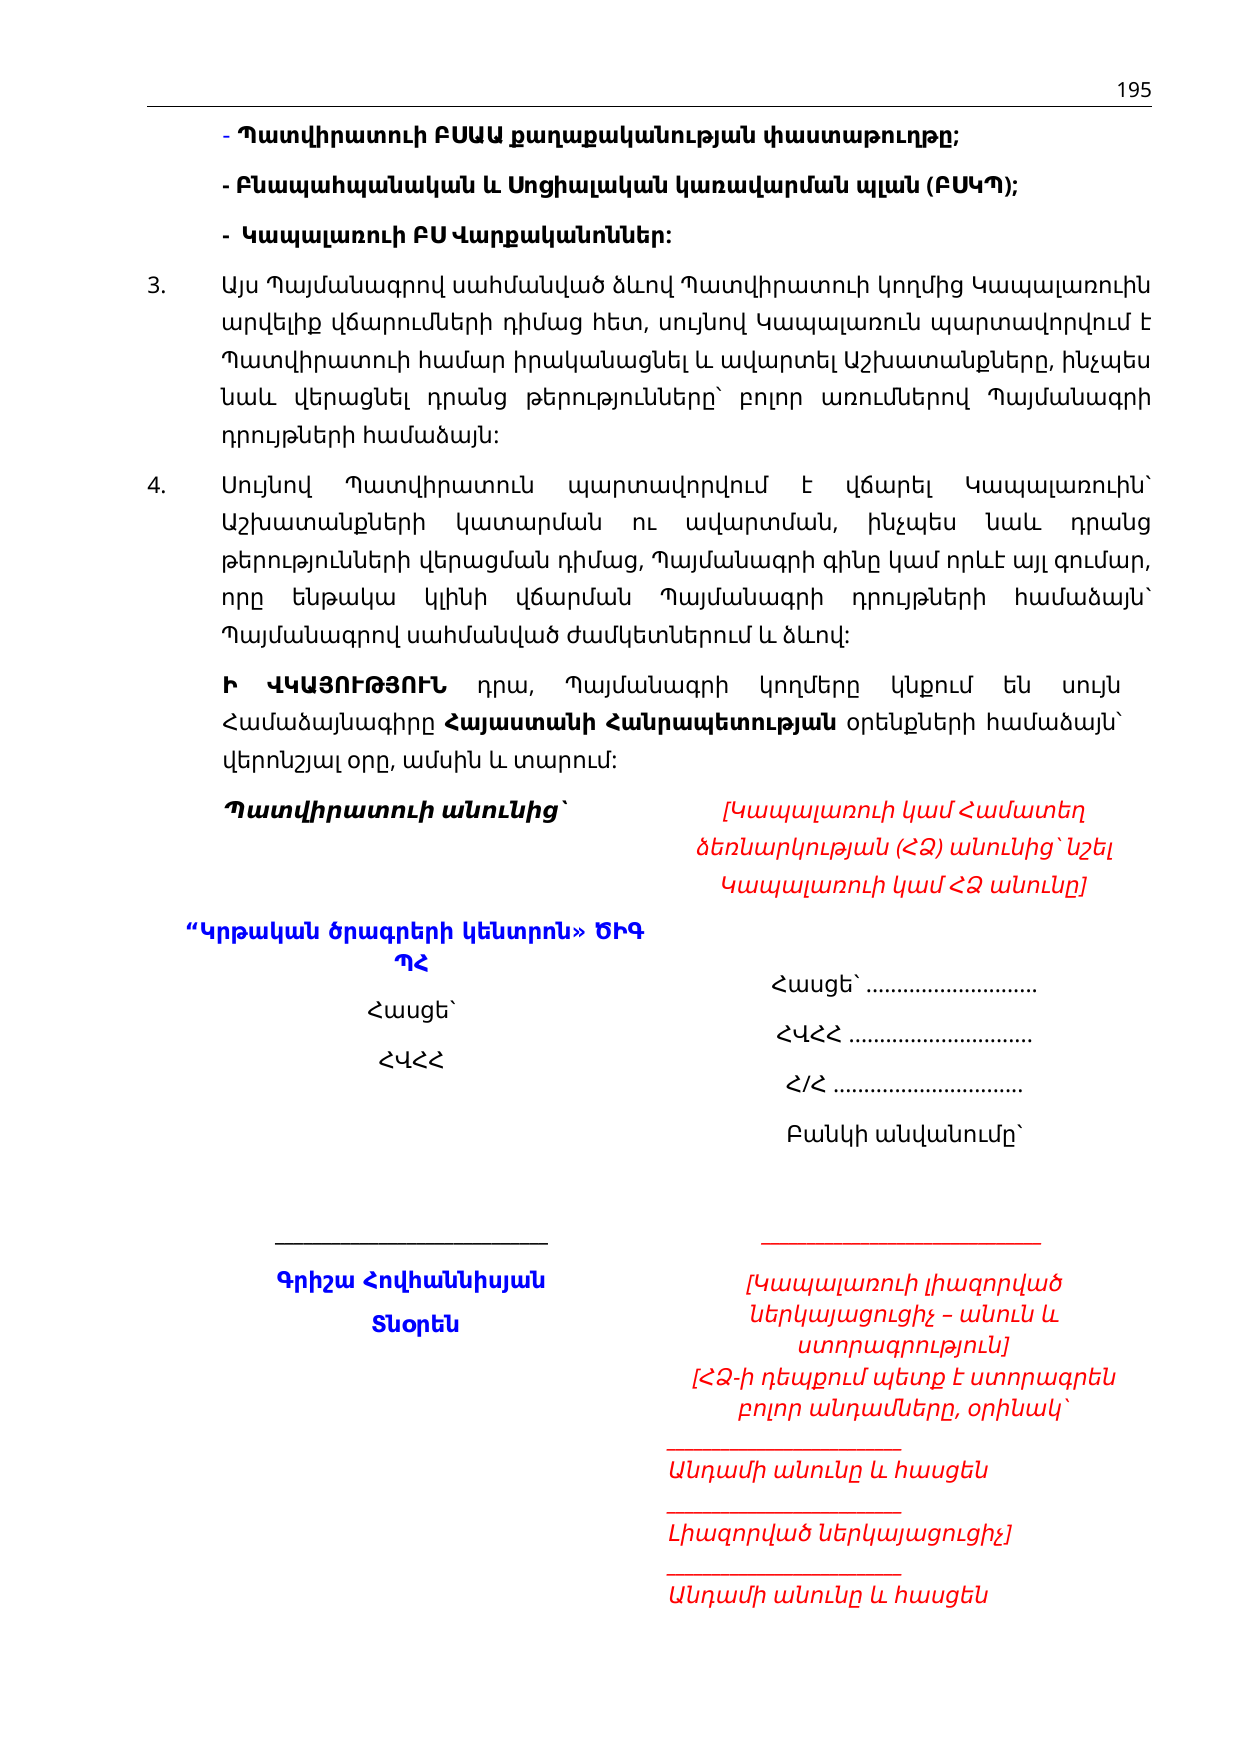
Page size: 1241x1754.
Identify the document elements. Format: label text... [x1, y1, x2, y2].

text 3. Այս Պայմանագրով սահմանված ձևով Պատվիրատուի կողմից Կապալառուին արվելիք վճարումների դիմաց հետ, սույնով Կապալառուն պարտավորվում է Պատվիրատուի համար իրականացնել և ավարտել Աշխատանքները, ինչպես նաև վերացնել դրանց թերությունները՝ բոլոր առումներով Պայմանագրի դրույթների համաձայն: [147, 268, 1152, 450]
table_header [Կապալառուի կամ Համատեղ ձեռնարկության (ՀՁ) անունից` նշել Կապալառուի կամ ՀՁ անունը] [657, 794, 1152, 918]
list - Կապալառուի ԲՍ Վարքականոններ: [222, 218, 1152, 250]
table_header Պատվիրատուի անունից` [166, 794, 657, 918]
list - Բնապահպանական և Սոցիալական կառավարման պլան (ԲՍԿՊ); [222, 168, 1152, 200]
table_cell Հասցե` ............................ ՀՎՀՀ .............................. Հ/Հ ............................... Բանկի անվանումը` [657, 918, 1152, 1217]
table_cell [166, 1217, 657, 1611]
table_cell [657, 1217, 1152, 1611]
text 4. Սույնով Պատվիրատուն պարտավորվում է վճարել Կապալառուին` Աշխատանքների կատարման ու ավարտման, ինչպես նաև դրանց թերությունների վերացման դիմաց, Պայմանագրի գինը կամ որևէ այլ գումար, որը ենթակա կլինի վճարման Պայմանագրի դրույթների համաձայն` Պայմանագրով սահմանված ժամկետներում և ձևով: [147, 468, 1152, 650]
text Ի ՎԿԱՅՈՒԹՅՈՒՆ դրա, Պայմանագրի կողմերը կնքում են սույն Համաձայնագիրը Հայաստանի Հանրապետության օրենքների համաձայն՝ վերոնշյալ օրը, ամսին և տարում: [222, 668, 1122, 775]
table_cell “Կրթական ծրագրերի կենտրոն» ԾԻԳ ՊՀ Հասցե` ՀՎՀՀ [166, 918, 657, 1217]
list - Պատվիրատուի ԲՍԱԱ քաղաքականության փաստաթուղթը; [222, 118, 1152, 150]
